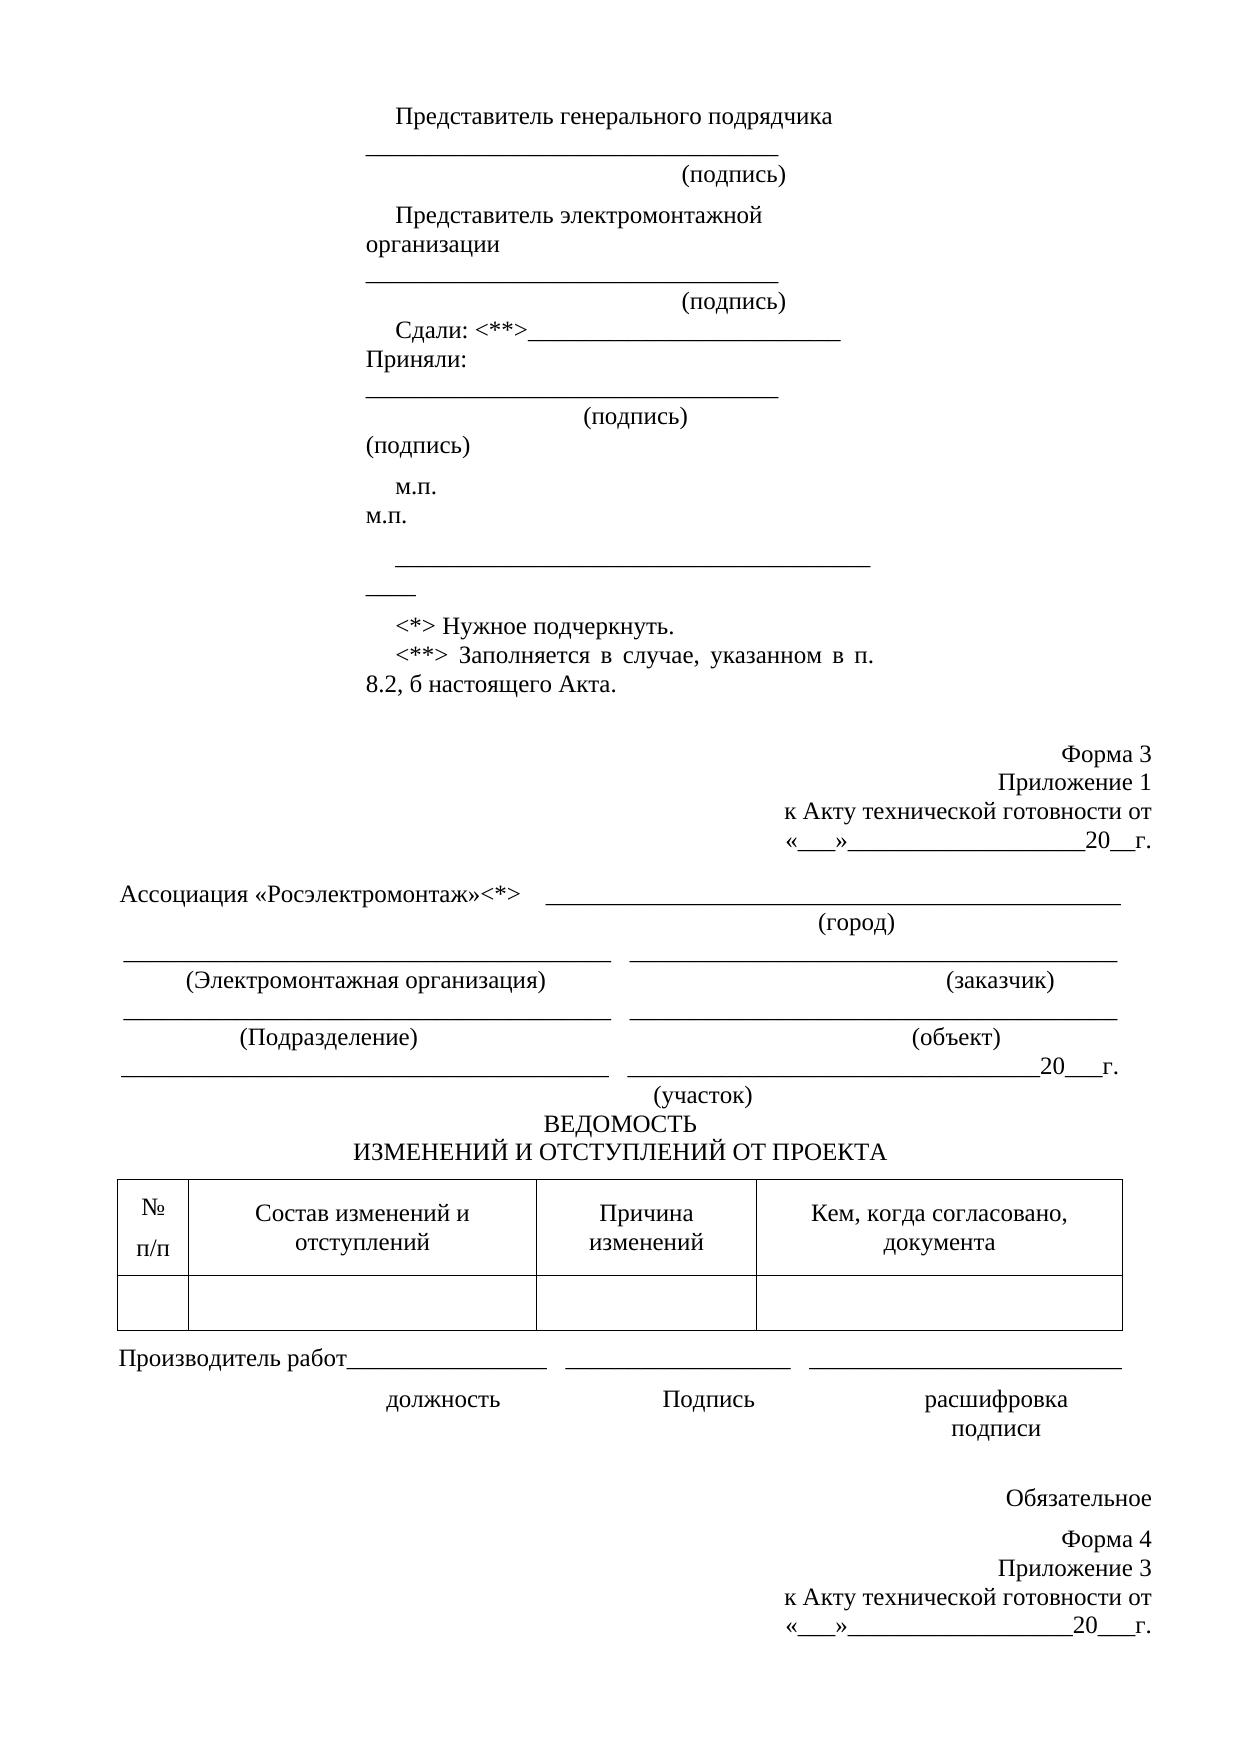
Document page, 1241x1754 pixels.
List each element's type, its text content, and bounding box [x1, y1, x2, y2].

text Приложение 3 [89, 1553, 1152, 1582]
text к Акту технической готовности от [89, 796, 1152, 825]
text Форма 3 [89, 739, 1152, 767]
text Обязательное [89, 1483, 1152, 1512]
text «___»__________________20___г. [89, 1611, 1152, 1639]
text Форма 4 [89, 1524, 1152, 1553]
text к Акту технической готовности от [89, 1582, 1152, 1611]
text Приложение 1 [89, 767, 1152, 796]
table_header Ассоциация «Росэлектромонтаж»<*> ______________________________________________ (город) _______________________________________ _______________________________________ (Электромонтажная организация) (заказчик) _______________________________________ _______________________________________ (Подразделение) (объект) _______________________________________ _________________________________20___г. (участок) ВЕДОМОСТЬ ИЗМЕНЕНИЙ И ОТСТУПЛЕНИЙ ОТ ПРОЕКТА Производитель работ________________ __________________ _________________________ [107, 866, 1133, 1471]
text «___»___________________20__г. [89, 825, 1152, 854]
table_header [354, 89, 886, 726]
